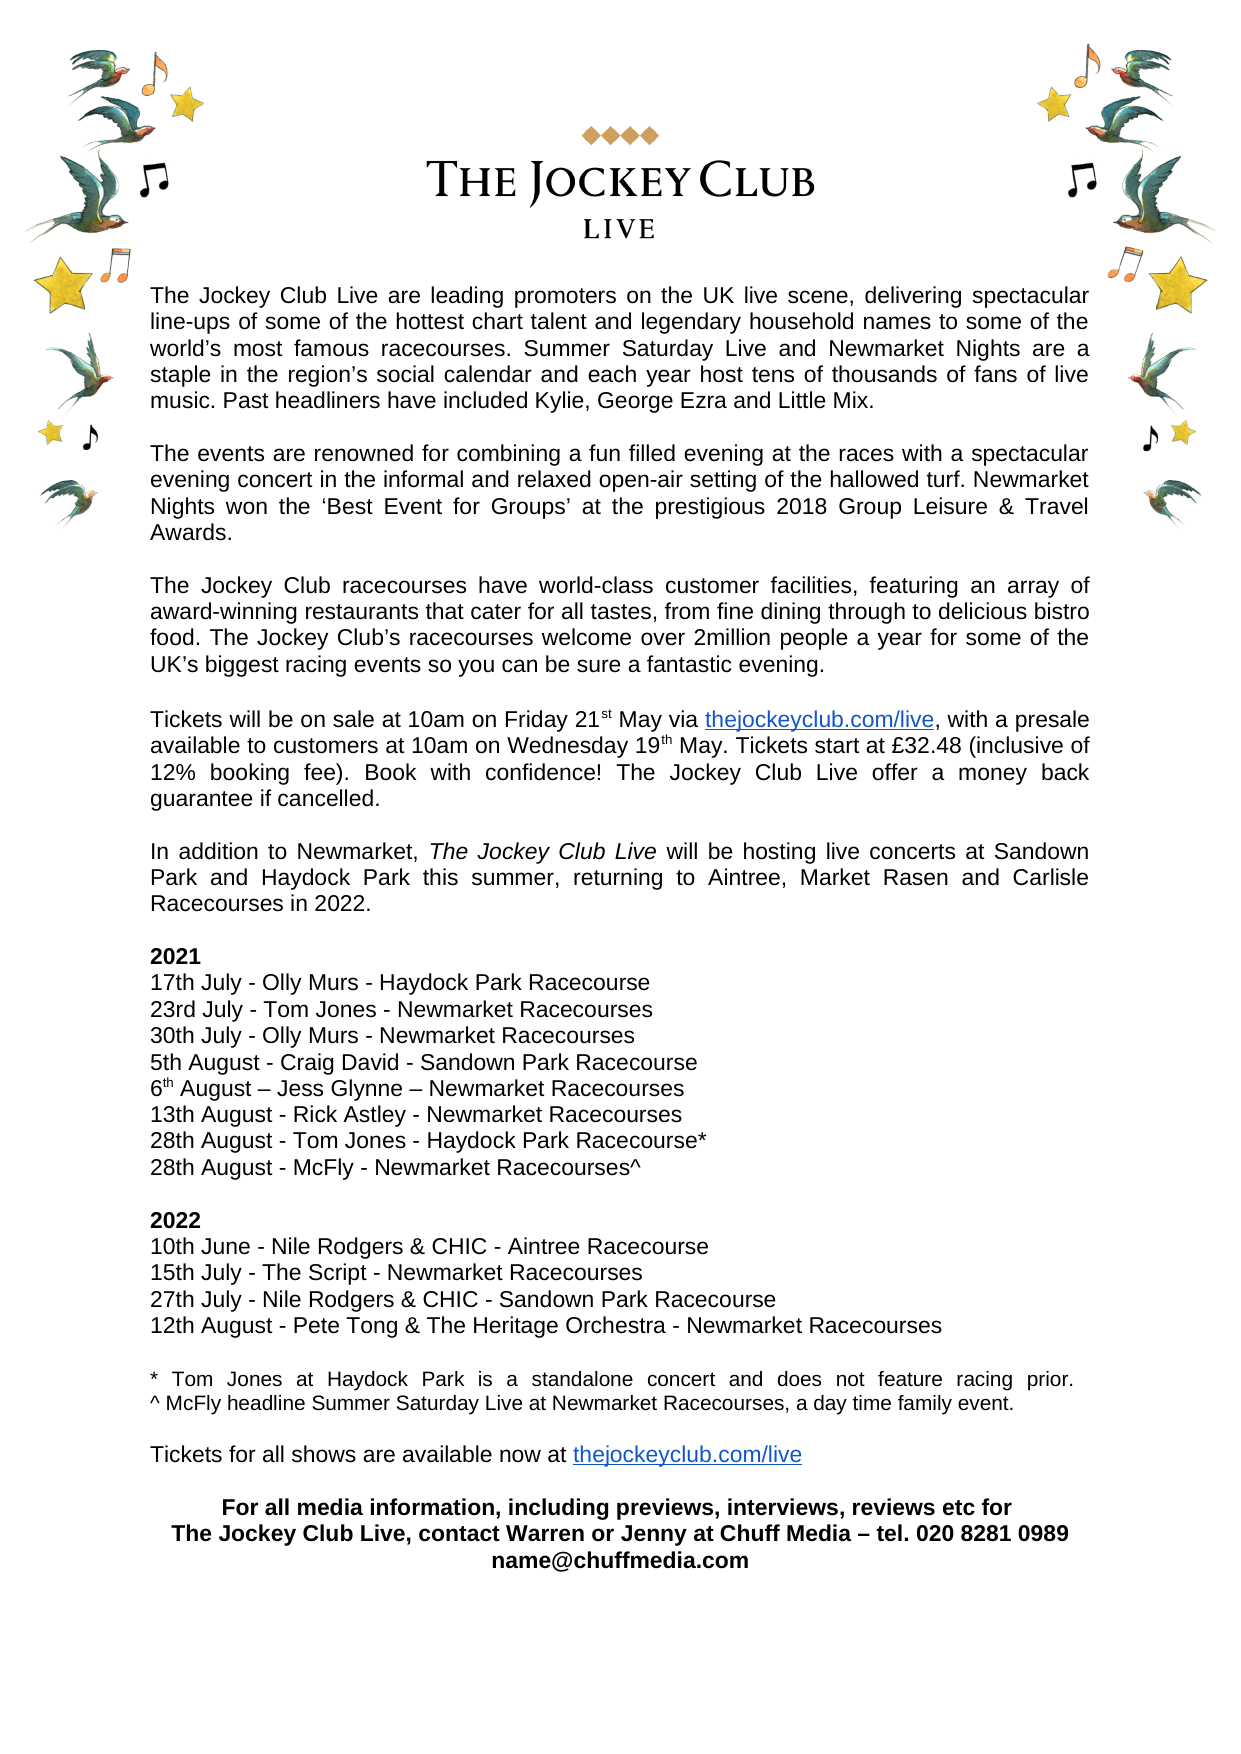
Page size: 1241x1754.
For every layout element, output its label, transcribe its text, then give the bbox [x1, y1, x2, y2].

text 27th July - Nile Rodgers & CHIC - Sandown Park Racecourse [150, 1286, 1090, 1312]
text 10th June - Nile Rodgers & CHIC - Aintree Racecourse [150, 1233, 1090, 1259]
text 15th July - The Script - Newmarket Racecourses [150, 1259, 1090, 1286]
text 30th July - Olly Murs - Newmarket Racecourses [150, 1022, 1090, 1048]
text Tickets will be on sale at 10am on Friday 21st May via thejockeyclub.com/live, with a presale available to customers at 10am on Wednesday 19th May. Tickets start at £32.48 (inclusive of 12% booking fee). Book with confidence! The Jockey Club Live offer a money back guarantee if cancelled. [150, 706, 1090, 811]
text 2022 [150, 1207, 1090, 1233]
text The events are renowned for combining a fun filled evening at the races with a spectacular evening concert in the informal and relaxed open-air setting of the hallowed turf. Newmarket Nights won the ‘Best Event for Groups’ at the prestigious 2018 Group Leisure & Travel Awards. [150, 440, 1090, 545]
text The Jockey Club racecourses have world-class customer facilities, featuring an array of award-winning restaurants that cater for all tastes, from fine dining through to delicious bistro food. The Jockey Club’s racecourses welcome over 2million people a year for some of the UK’s biggest racing events so you can be sure a fantastic evening. [150, 572, 1090, 677]
text 12th August - Pete Tong & The Heritage Orchestra - Newmarket Racecourses [150, 1312, 1090, 1338]
text 28th August - Tom Jones - Haydock Park Racecourse* [150, 1127, 1090, 1154]
text In addition to Newmarket, The Jockey Club Live will be hosting live concerts at Sandown Park and Haydock Park this summer, returning to Aintree, Market Rasen and Carlisle Racecourses in 2022. [150, 838, 1090, 917]
text 13th August - Rick Astley - Newmarket Racecourses [150, 1101, 1090, 1127]
text 28th August - McFly - Newmarket Racecourses^ [150, 1154, 1090, 1180]
text 6th August – Jess Glynne – Newmarket Racecourses [150, 1075, 1090, 1101]
text * Tom Jones at Haydock Park is a standalone concert and does not feature racing prior. ^ McFly headline Summer Saturday Live at Newmarket Racecourses, a day time family event. [150, 1367, 1090, 1415]
text 17th July - Olly Murs - Haydock Park Racecourse [150, 969, 1090, 996]
text For all media information, including previews, interviews, reviews etc for The Jockey Club Live, contact Warren or Jenny at Chuff Media – tel. 020 8281 0989 name@chuffmedia.com [150, 1494, 1090, 1573]
text The Jockey Club Live are leading promoters on the UK live scene, delivering spectacular line-ups of some of the hottest chart talent and legendary household names to some of the world’s most famous racecourses. Summer Saturday Live and Newmarket Nights are a staple in the region’s social calendar and each year host tens of thousands of fans of live music. Past headliners have included Kylie, George Ezra and Little Mix. [150, 282, 1090, 413]
picture [25, 36, 1215, 1718]
text 23rd July - Tom Jones - Newmarket Racecourses [150, 996, 1090, 1022]
text 2021 [150, 943, 1090, 969]
text Tickets for all shows are available now at thejockeyclub.com/live [150, 1441, 1090, 1468]
text 5th August - Craig David - Sandown Park Racecourse [150, 1048, 1090, 1075]
